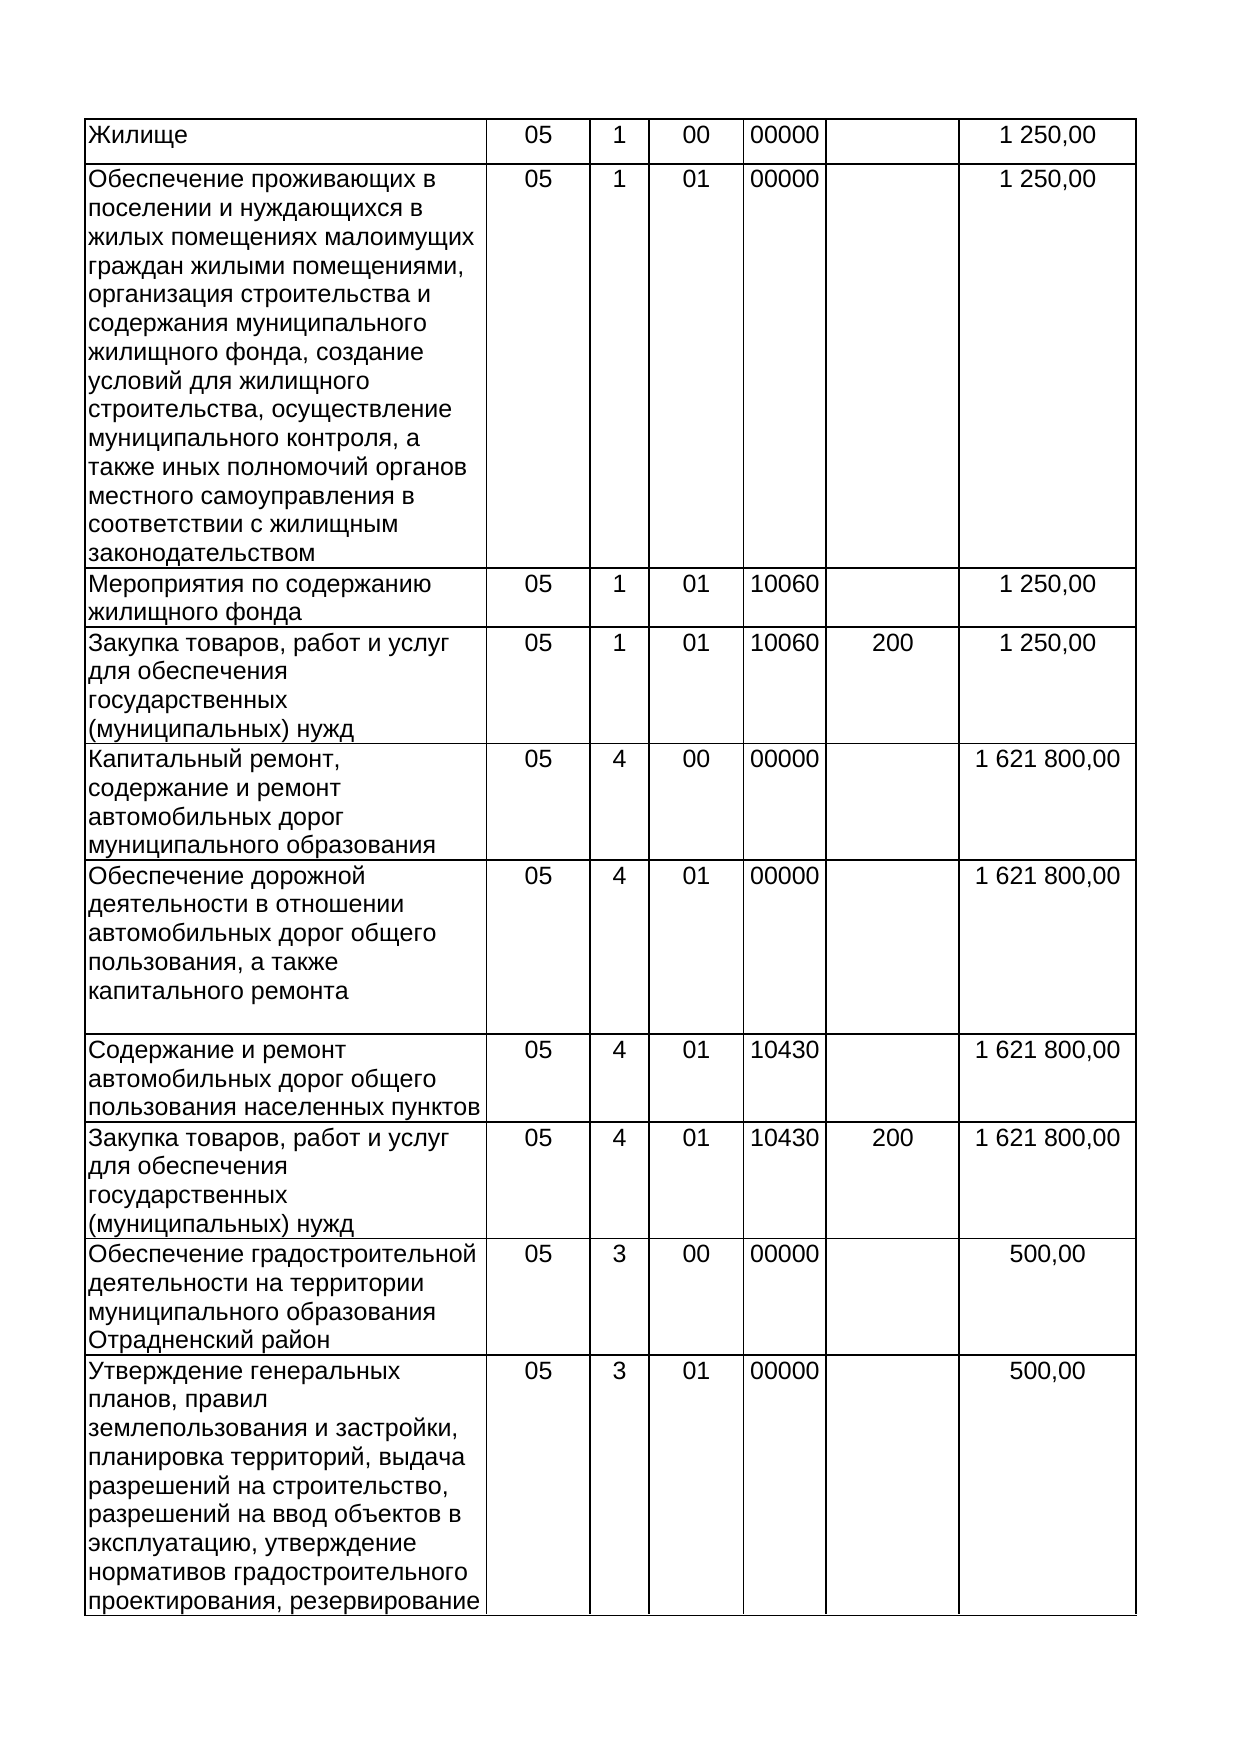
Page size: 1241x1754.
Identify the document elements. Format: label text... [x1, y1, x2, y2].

table_cell [827, 120, 958, 163]
table_cell 00000 [744, 744, 825, 859]
table_cell 10060 [744, 628, 825, 743]
table_cell [827, 1035, 958, 1121]
table_cell 10430 [744, 1123, 825, 1238]
table_cell 00000 [744, 861, 825, 1033]
table_cell 05 [487, 628, 589, 743]
table_cell Закупка товаров, работ и услуг для обеспечения государственных (муниципальных) нужд [86, 1123, 486, 1238]
table_cell [827, 861, 958, 1033]
table_cell 1 621 800,00 [960, 1123, 1135, 1238]
table_cell 00000 [744, 1356, 825, 1614]
table_cell Капитальный ремонт, содержание и ремонт автомобильных дорог муниципального образования [86, 744, 486, 859]
table_cell 05 [487, 1239, 589, 1354]
table_cell Обеспечение проживающих в поселении и нуждающихся в жилых помещениях малоимущих граждан жилыми помещениями, организация строительства и содержания муниципального жилищного фонда, создание условий для жилищного строительства, осуществление муниципального контроля, а также иных полномочий органов местного самоуправления в соответствии с жилищным законодательством [86, 165, 486, 567]
table_cell [827, 1356, 958, 1614]
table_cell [86, 1356, 486, 1614]
table_cell Обеспечение дорожной деятельности в отношении автомобильных дорог общего пользования, а также капитального ремонта [86, 861, 486, 1033]
table_cell [827, 569, 958, 626]
table_cell 1 [591, 120, 648, 163]
table_cell 00000 [744, 165, 825, 567]
table_cell 4 [591, 1035, 648, 1121]
table_cell 00 [650, 744, 743, 859]
table_cell 05 [487, 1356, 589, 1614]
table_cell [827, 165, 958, 567]
table_cell 00000 [744, 120, 825, 163]
table_cell 01 [650, 628, 743, 743]
table_cell 1 [591, 628, 648, 743]
table_cell 1 250,00 [960, 120, 1135, 163]
table_cell 01 [650, 165, 743, 567]
table_cell 4 [591, 744, 648, 859]
table_cell 05 [487, 861, 589, 1033]
table_cell 05 [487, 120, 589, 163]
table_cell 3 [591, 1239, 648, 1354]
table_cell 200 [827, 628, 958, 743]
table_cell 00000 [744, 1239, 825, 1354]
table_cell 500,00 [960, 1356, 1135, 1614]
table_cell 1 621 800,00 [960, 861, 1135, 1033]
table_cell 10060 [744, 569, 825, 626]
table_cell Жилище [86, 120, 486, 163]
table_cell 01 [650, 1123, 743, 1238]
table_cell Мероприятия по содержанию жилищного фонда [86, 569, 486, 626]
table_cell [827, 1239, 958, 1354]
table_cell 3 [591, 1356, 648, 1614]
table_cell 500,00 [960, 1239, 1135, 1354]
table_cell 00 [650, 120, 743, 163]
table_cell 05 [487, 569, 589, 626]
table_cell 01 [650, 1356, 743, 1614]
table_cell 05 [487, 1035, 589, 1121]
table_cell 01 [650, 861, 743, 1033]
table_cell 1 [591, 569, 648, 626]
table_cell [827, 744, 958, 859]
table_cell Обеспечение градостроительной деятельности на территории муниципального образования Отрадненский район [86, 1239, 486, 1354]
table_cell 1 250,00 [960, 569, 1135, 626]
table_cell 05 [487, 1123, 589, 1238]
table_cell 01 [650, 1035, 743, 1121]
table_cell 01 [650, 569, 743, 626]
table_cell 4 [591, 861, 648, 1033]
table_cell 4 [591, 1123, 648, 1238]
table_cell 1 621 800,00 [960, 744, 1135, 859]
table_cell Содержание и ремонт автомобильных дорог общего пользования населенных пунктов [86, 1035, 486, 1121]
table_cell 00 [650, 1239, 743, 1354]
table_cell 1 250,00 [960, 628, 1135, 743]
table_cell 1 621 800,00 [960, 1035, 1135, 1121]
table_cell 200 [827, 1123, 958, 1238]
table_cell 10430 [744, 1035, 825, 1121]
table_cell 05 [487, 165, 589, 567]
table_cell 05 [487, 744, 589, 859]
table_cell Закупка товаров, работ и услуг для обеспечения государственных (муниципальных) нужд [86, 628, 486, 743]
table_cell 1 250,00 [960, 165, 1135, 567]
table_cell 1 [591, 165, 648, 567]
